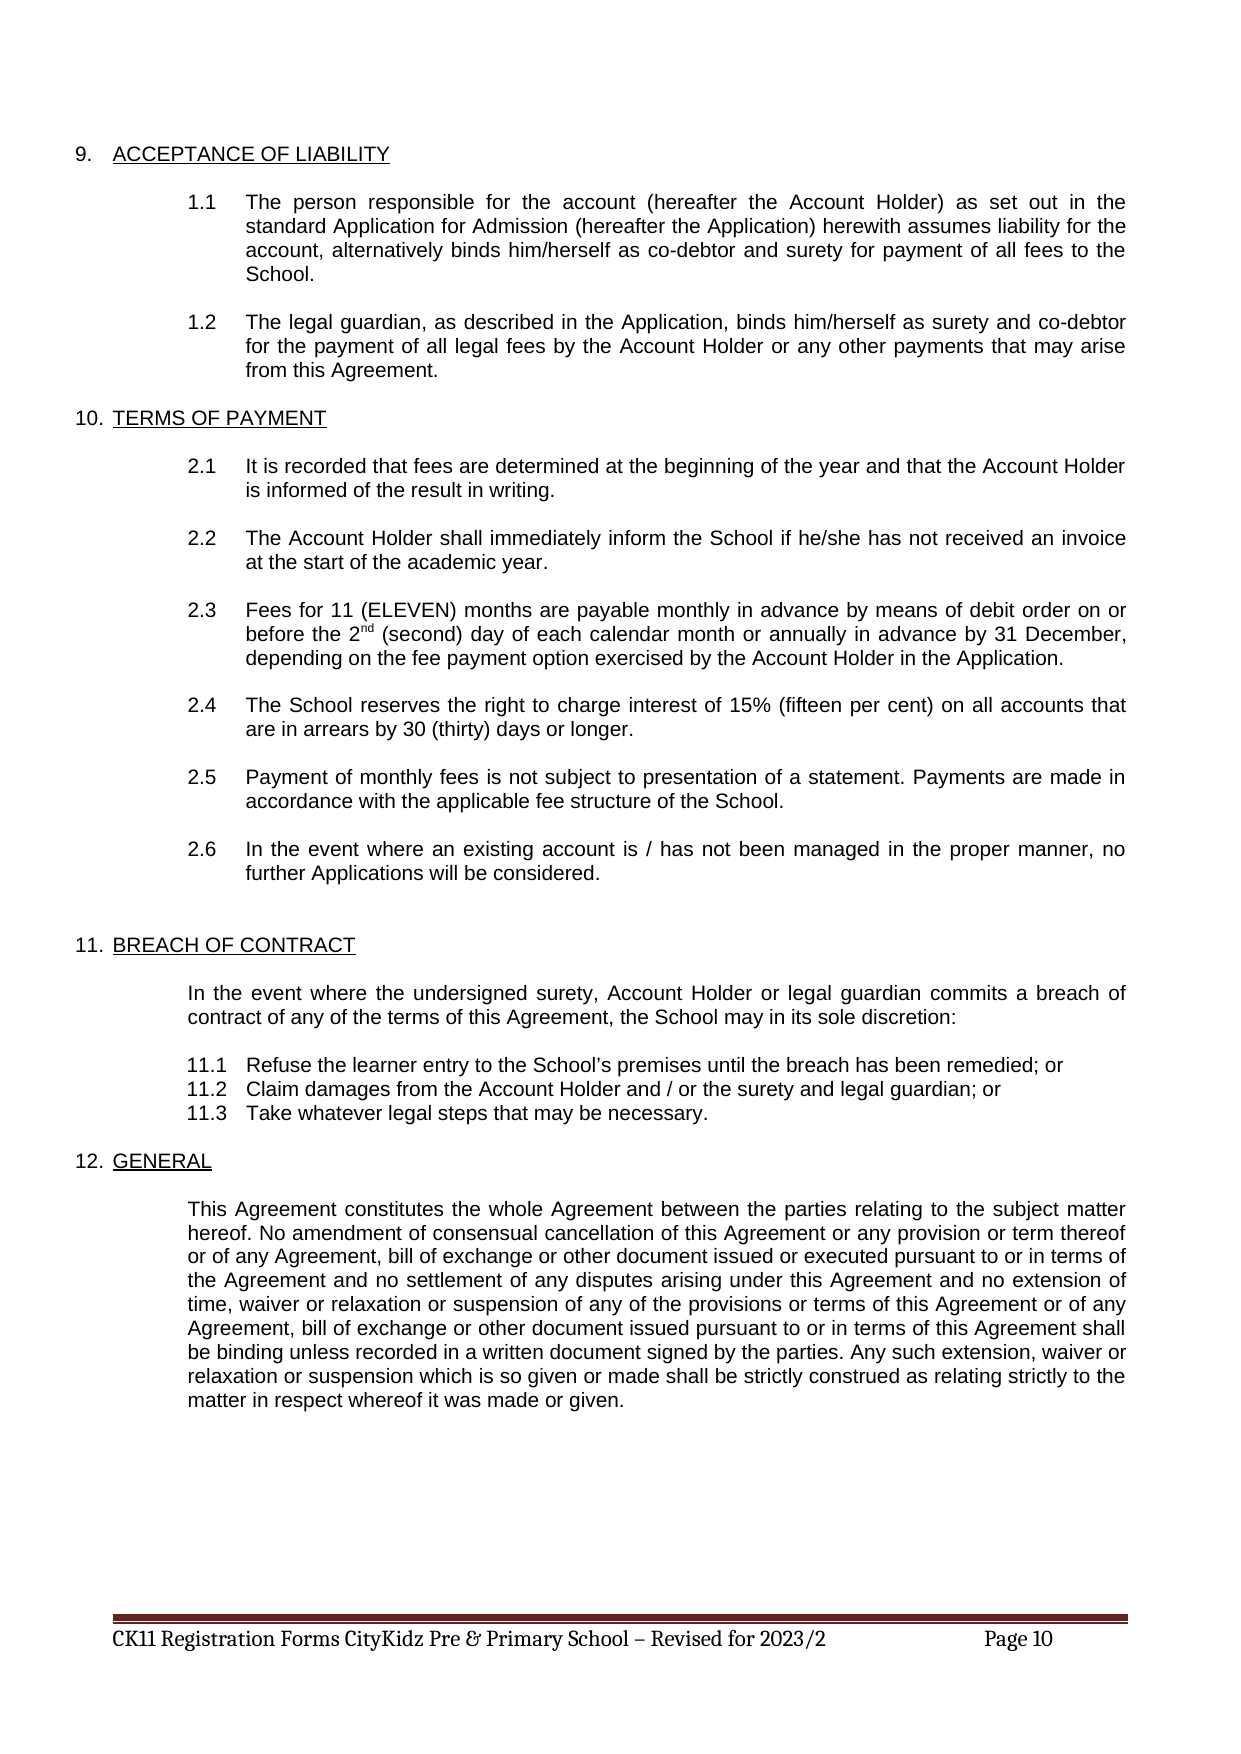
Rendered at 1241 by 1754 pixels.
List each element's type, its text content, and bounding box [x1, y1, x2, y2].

list TERMS OF PAYMENT [75, 406, 1128, 430]
list 2.1 It is recorded that fees are determined at the beginning of the year and that the Account Holder is informed of the result in writing. [187, 454, 1128, 502]
list Take whatever legal steps that may be necessary. [186, 1101, 1128, 1124]
list 1.1 The person responsible for the account (hereafter the Account Holder) as set out in the standard Application for Admission (hereafter the Application) herewith assumes liability for the account, alternatively binds him/herself as co-debtor and surety for payment of all fees to the School. [187, 190, 1128, 286]
list In the event where the undersigned surety, Account Holder or legal guardian commits a breach of contract of any of the terms of this Agreement, the School may in its sole discretion: [187, 981, 1128, 1029]
list 1.2 The legal guardian, as described in the Application, binds him/herself as surety and co-debtor for the payment of all legal fees by the Account Holder or any other payments that may arise from this Agreement. [187, 310, 1128, 382]
list Refuse the learner entry to the School’s premises until the breach has been remedied; or [186, 1053, 1128, 1077]
list ACCEPTANCE OF LIABILITY [75, 142, 1128, 166]
list 2.3 Fees for 11 (ELEVEN) months are payable monthly in advance by means of debit order on or before the 2nd (second) day of each calendar month or annually in advance by 31 December, depending on the fee payment option exercised by the Account Holder in the Application. [187, 597, 1128, 669]
list 2.6 In the event where an existing account is / has not been managed in the proper manner, no further Applications will be considered. [187, 837, 1128, 885]
list This Agreement constitutes the whole Agreement between the parties relating to the subject matter hereof. No amendment of consensual cancellation of this Agreement or any provision or term thereof or of any Agreement, bill of exchange or other document issued or executed pursuant to or in terms of the Agreement and no settlement of any disputes arising under this Agreement and no extension of time, waiver or relaxation or suspension of any of the provisions or terms of this Agreement or of any Agreement, bill of exchange or other document issued pursuant to or in terms of this Agreement shall be binding unless recorded in a written document signed by the parties. Any such extension, waiver or relaxation or suspension which is so given or made shall be strictly construed as relating strictly to the matter in respect whereof it was made or given. [187, 1196, 1128, 1412]
list 2.2 The Account Holder shall immediately inform the School if he/she has not received an invoice at the start of the academic year. [187, 526, 1128, 573]
list 2.5 Payment of monthly fees is not subject to presentation of a statement. Payments are made in accordance with the applicable fee structure of the School. [187, 765, 1128, 813]
list BREACH OF CONTRACT [75, 933, 1128, 957]
list GENERAL [75, 1148, 1128, 1172]
list Claim damages from the Account Holder and / or the surety and legal guardian; or [186, 1077, 1128, 1101]
list 2.4 The School reserves the right to charge interest of 15% (fifteen per cent) on all accounts that are in arrears by 30 (thirty) days or longer. [187, 693, 1128, 741]
